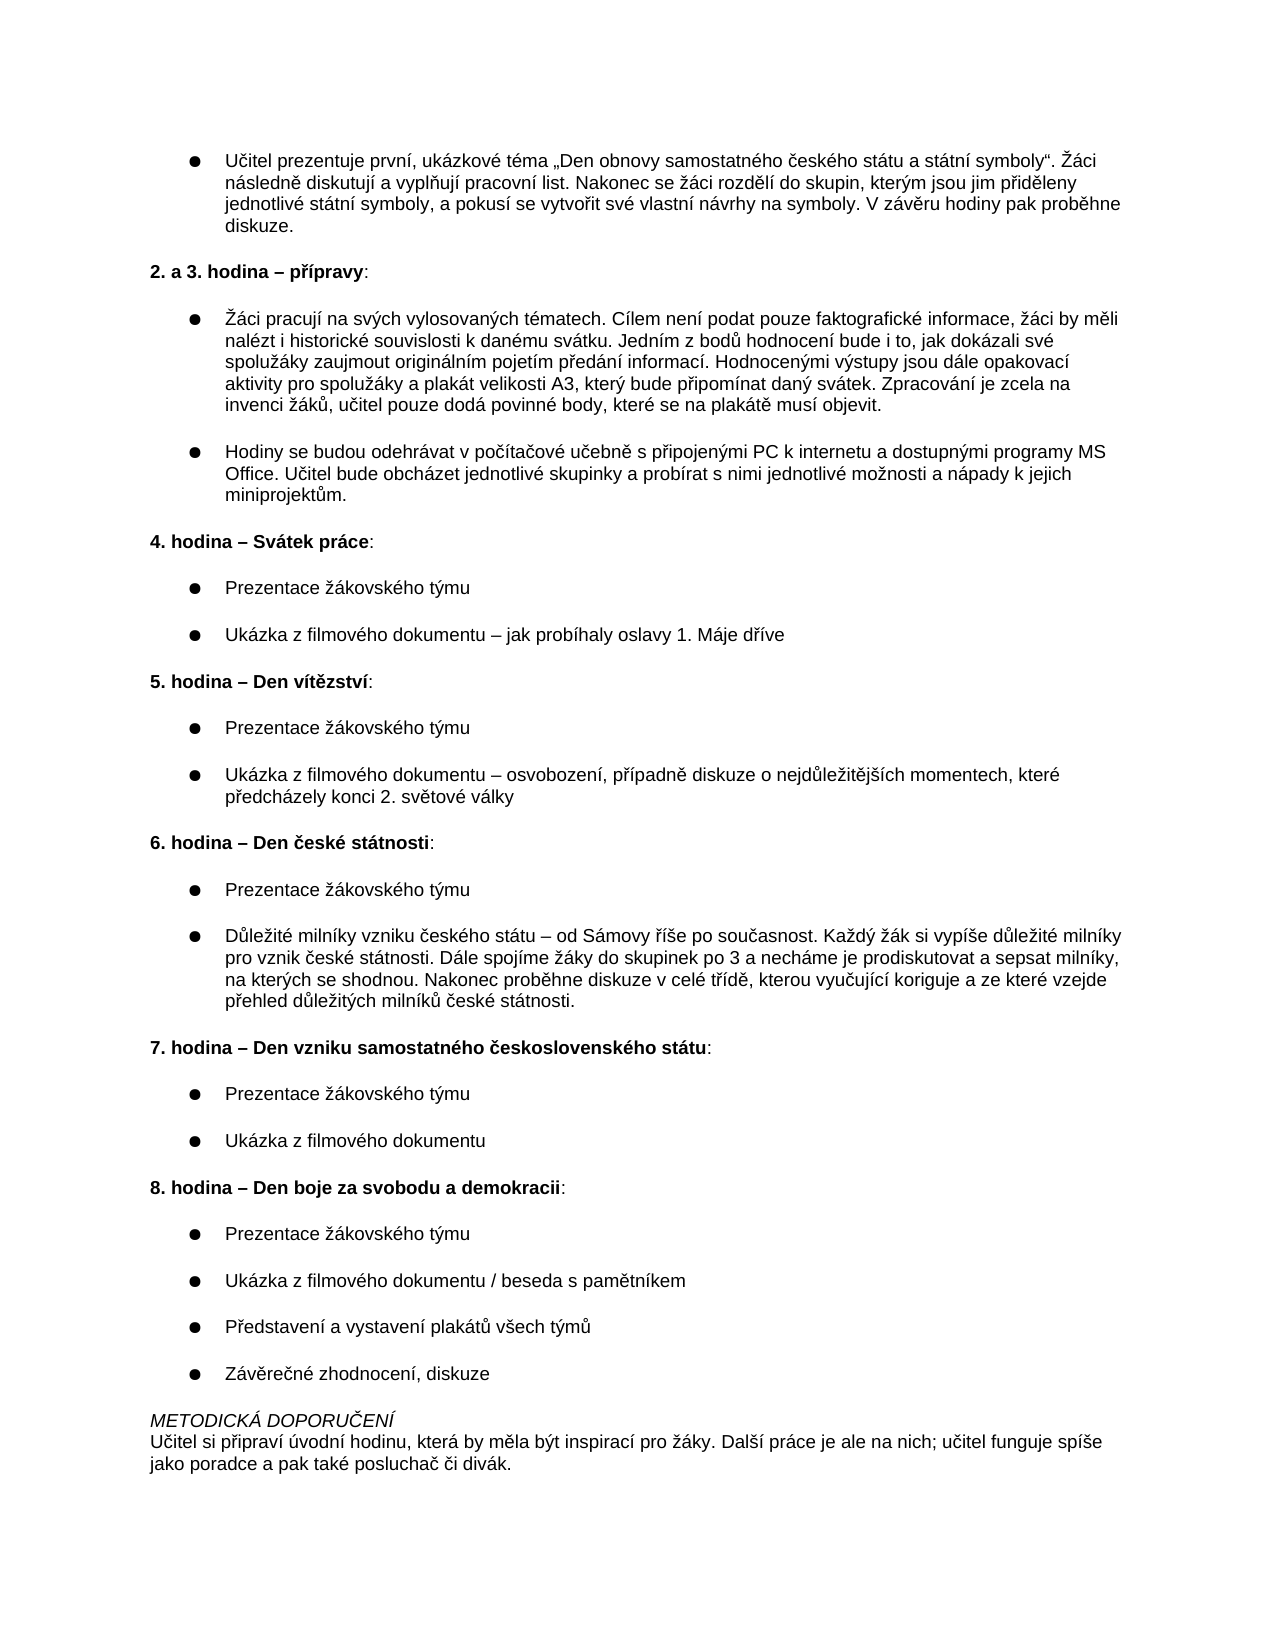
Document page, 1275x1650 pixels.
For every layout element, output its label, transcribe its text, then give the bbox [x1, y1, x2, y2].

text 8. hodina – Den boje za svobodu a demokracii: [150, 1176, 1125, 1198]
list Učitel prezentuje první, ukázkové téma „Den obnovy samostatného českého státu a státní symboly“. Žáci následně diskutují a vyplňují pracovní list. Nakonec se žáci rozdělí do skupin, kterým jsou jim přiděleny jednotlivé státní symboly, a pokusí se vytvořit své vlastní návrhy na symboly. V závěru hodiny pak proběhne diskuze. [187, 150, 1125, 236]
text 6. hodina – Den české státnosti: [150, 832, 1125, 853]
list Ukázka z filmového dokumentu [187, 1130, 1125, 1151]
list Ukázka z filmového dokumentu – jak probíhaly oslavy 1. Máje dříve [187, 624, 1125, 646]
text Učitel si připraví úvodní hodinu, která by měla být inspirací pro žáky. Další práce je ale na nich; učitel funguje spíše jako poradce a pak také posluchač či divák. [150, 1431, 1125, 1474]
list Prezentace žákovského týmu [187, 577, 1125, 599]
text 7. hodina – Den vzniku samostatného československého státu: [150, 1037, 1125, 1058]
list Ukázka z filmového dokumentu – osvobození, případně diskuze o nejdůležitějších momentech, které předcházely konci 2. světové války [187, 764, 1125, 807]
list Prezentace žákovského týmu [187, 717, 1125, 739]
list Ukázka z filmového dokumentu / beseda s pamětníkem [187, 1270, 1125, 1291]
list Závěrečné zhodnocení, diskuze [187, 1363, 1125, 1385]
list Žáci pracují na svých vylosovaných tématech. Cílem není podat pouze faktografické informace, žáci by měli nalézt i historické souvislosti k danému svátku. Jedním z bodů hodnocení bude i to, jak dokázali své spolužáky zaujmout originálním pojetím předání informací. Hodnocenými výstupy jsou dále opakovací aktivity pro spolužáky a plakát velikosti A3, který bude připomínat daný svátek. Zpracování je zcela na invenci žáků, učitel pouze dodá povinné body, které se na plakátě musí objevit. [187, 308, 1125, 416]
text 5. hodina – Den vítězství: [150, 671, 1125, 692]
text 2. a 3. hodina – přípravy: [150, 261, 1125, 283]
list Představení a vystavení plakátů všech týmů [187, 1316, 1125, 1338]
list Prezentace žákovského týmu [187, 878, 1125, 900]
list Prezentace žákovského týmu [187, 1223, 1125, 1245]
list Důležité milníky vzniku českého státu – od Sámovy říše po současnost. Každý žák si vypíše důležité milníky pro vznik české státnosti. Dále spojíme žáky do skupinek po 3 a necháme je prodiskutovat a sepsat milníky, na kterých se shodnou. Nakonec proběhne diskuze v celé třídě, kterou vyučující koriguje a ze které vzejde přehled důležitých milníků české státnosti. [187, 925, 1125, 1012]
list Hodiny se budou odehrávat v počítačové učebně s připojenými PC k internetu a dostupnými programy MS Office. Učitel bude obcházet jednotlivé skupinky a probírat s nimi jednotlivé možnosti a nápady k jejich miniprojektům. [187, 441, 1125, 506]
list Prezentace žákovského týmu [187, 1083, 1125, 1105]
text 4. hodina – Svátek práce: [150, 531, 1125, 552]
subtitle Metodická doporučení [150, 1410, 1125, 1431]
